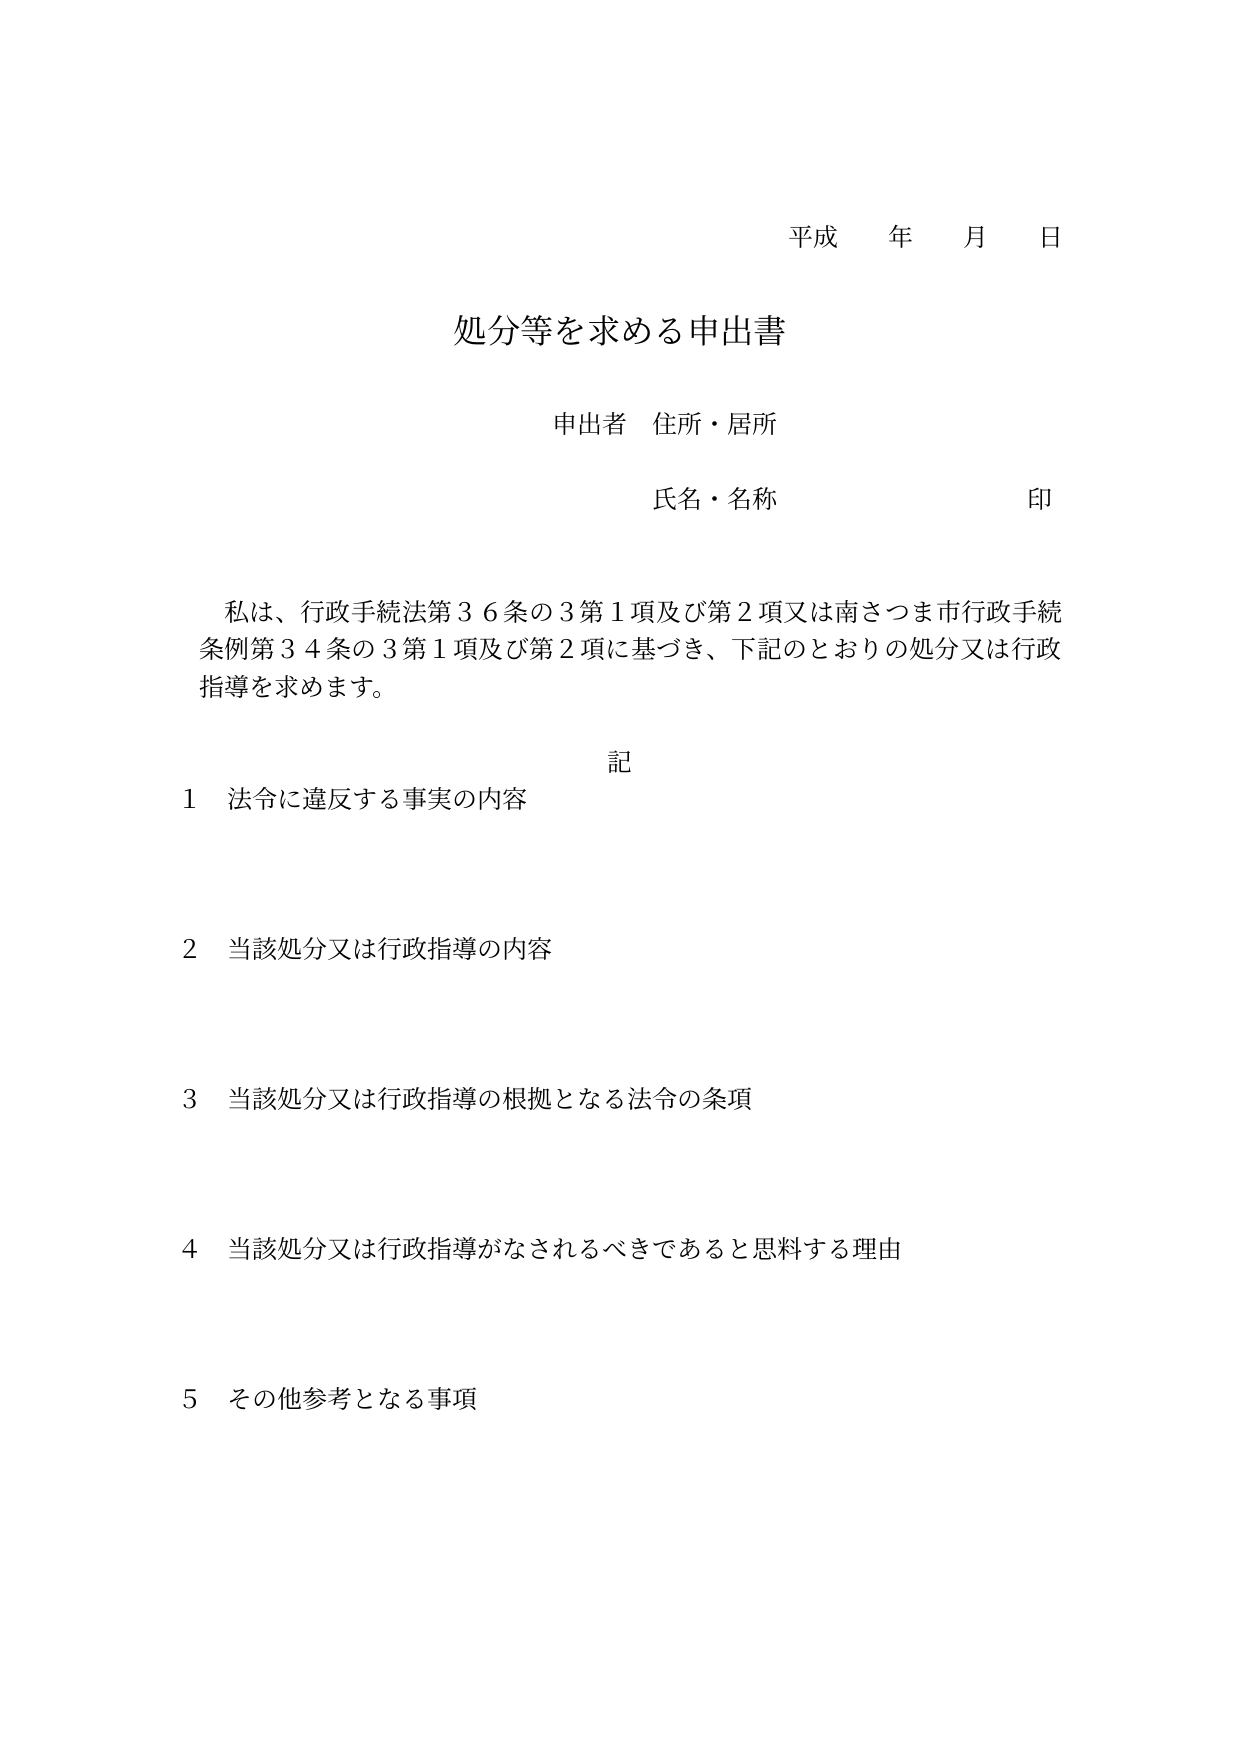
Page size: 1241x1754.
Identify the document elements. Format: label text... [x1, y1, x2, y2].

text ３ 当該処分又は行政指導の根拠となる法令の条項 [177, 1079, 1063, 1117]
text １ 法令に違反する事実の内容 [177, 779, 1063, 817]
text 申出者 住所・居所 [177, 404, 1063, 442]
text ４ 当該処分又は行政指導がなされるべきであると思料する理由 [177, 1229, 1063, 1267]
text 処分等を求める申出書 [177, 292, 1063, 367]
text 氏名・名称 印 [177, 479, 1063, 517]
text 平成 年 月 日 [177, 217, 1063, 254]
text 私は、行政手続法第３６条の３第１項及び第２項又は南さつま市行政手続条例第３４条の３第１項及び第２項に基づき、下記のとおりの処分又は行政指導を求めます。 [199, 592, 1063, 704]
text ２ 当該処分又は行政指導の内容 [177, 929, 1063, 967]
text ５ その他参考となる事項 [177, 1379, 1063, 1417]
subtitle 記 [177, 742, 1063, 779]
